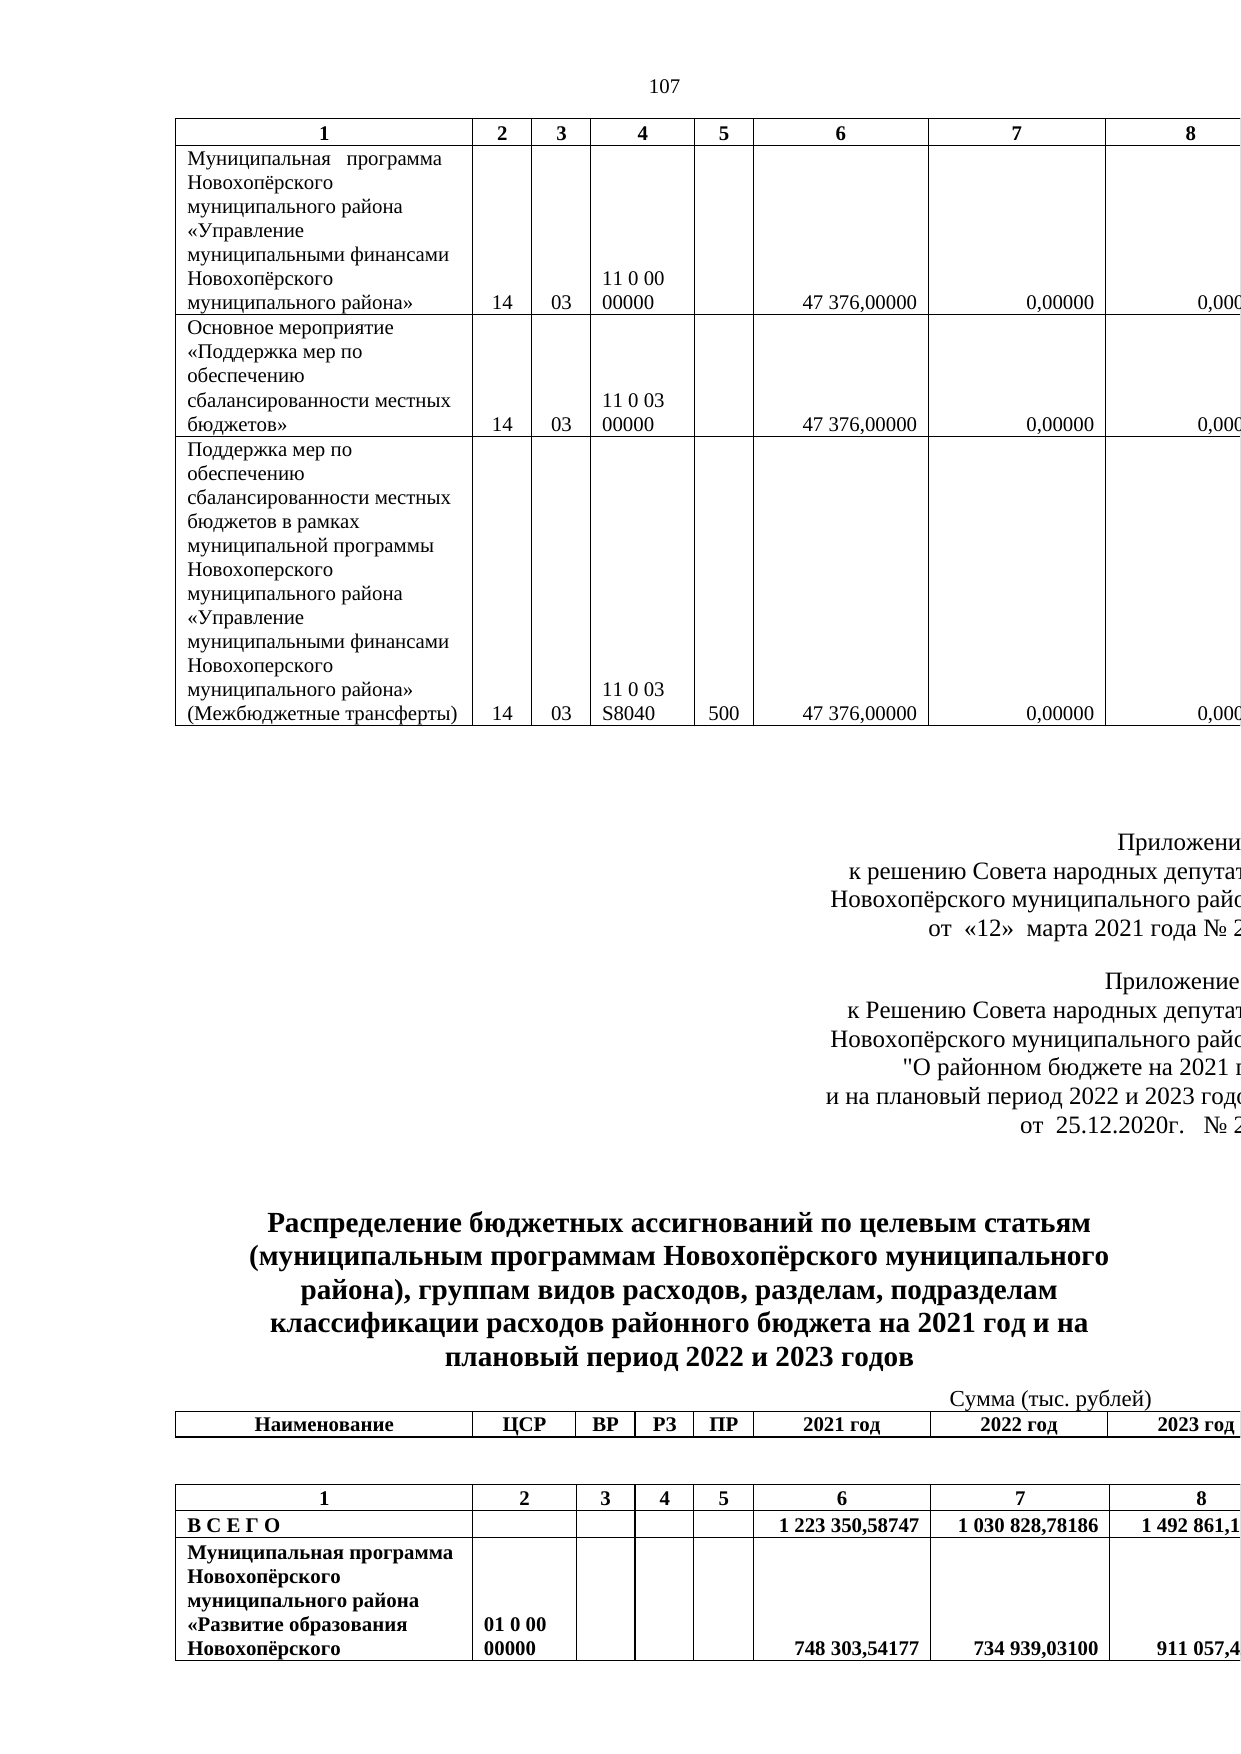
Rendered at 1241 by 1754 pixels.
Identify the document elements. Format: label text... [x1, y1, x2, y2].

text Сумма (тыс. рублей) [177, 1385, 1152, 1411]
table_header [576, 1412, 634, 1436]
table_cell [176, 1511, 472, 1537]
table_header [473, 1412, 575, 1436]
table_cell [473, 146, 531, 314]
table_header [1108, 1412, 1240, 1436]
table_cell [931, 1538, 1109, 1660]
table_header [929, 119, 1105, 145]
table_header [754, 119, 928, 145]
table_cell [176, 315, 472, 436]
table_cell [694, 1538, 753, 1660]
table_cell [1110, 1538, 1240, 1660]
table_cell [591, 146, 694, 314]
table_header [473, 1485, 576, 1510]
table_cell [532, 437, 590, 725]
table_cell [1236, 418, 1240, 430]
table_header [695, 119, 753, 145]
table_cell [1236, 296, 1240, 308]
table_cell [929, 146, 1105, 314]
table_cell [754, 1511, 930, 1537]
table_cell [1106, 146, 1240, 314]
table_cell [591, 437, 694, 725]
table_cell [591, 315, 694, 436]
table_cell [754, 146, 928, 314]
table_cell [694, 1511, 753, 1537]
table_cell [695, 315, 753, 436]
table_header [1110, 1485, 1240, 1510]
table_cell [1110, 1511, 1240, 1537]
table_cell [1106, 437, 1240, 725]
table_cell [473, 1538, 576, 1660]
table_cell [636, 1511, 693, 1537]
text Распределение бюджетных ассигнований по целевым статьям (муниципальным программам Новохопёрского муниципального района), группам видов расходов, разделам, подразделам классификации расходов районного бюджета на 2021 год и на плановый период 2022 и 2023 годов [207, 1205, 1152, 1372]
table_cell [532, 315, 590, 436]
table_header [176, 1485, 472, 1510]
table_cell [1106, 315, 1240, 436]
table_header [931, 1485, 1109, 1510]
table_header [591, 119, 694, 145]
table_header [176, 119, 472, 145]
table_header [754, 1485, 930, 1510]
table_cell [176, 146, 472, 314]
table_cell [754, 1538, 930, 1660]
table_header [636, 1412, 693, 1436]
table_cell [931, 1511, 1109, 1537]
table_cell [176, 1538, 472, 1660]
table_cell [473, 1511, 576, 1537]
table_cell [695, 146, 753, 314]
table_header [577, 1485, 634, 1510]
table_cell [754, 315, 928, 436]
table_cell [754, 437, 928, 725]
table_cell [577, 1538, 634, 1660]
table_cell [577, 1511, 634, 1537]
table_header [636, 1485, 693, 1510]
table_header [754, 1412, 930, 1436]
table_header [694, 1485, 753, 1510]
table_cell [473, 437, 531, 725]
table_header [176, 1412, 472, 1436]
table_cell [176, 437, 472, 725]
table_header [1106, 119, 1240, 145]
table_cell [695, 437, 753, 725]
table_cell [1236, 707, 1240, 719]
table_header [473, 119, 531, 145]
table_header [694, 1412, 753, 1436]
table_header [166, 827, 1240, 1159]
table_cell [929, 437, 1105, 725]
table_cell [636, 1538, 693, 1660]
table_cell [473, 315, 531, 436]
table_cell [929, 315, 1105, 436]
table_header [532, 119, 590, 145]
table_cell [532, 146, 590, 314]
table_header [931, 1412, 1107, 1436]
